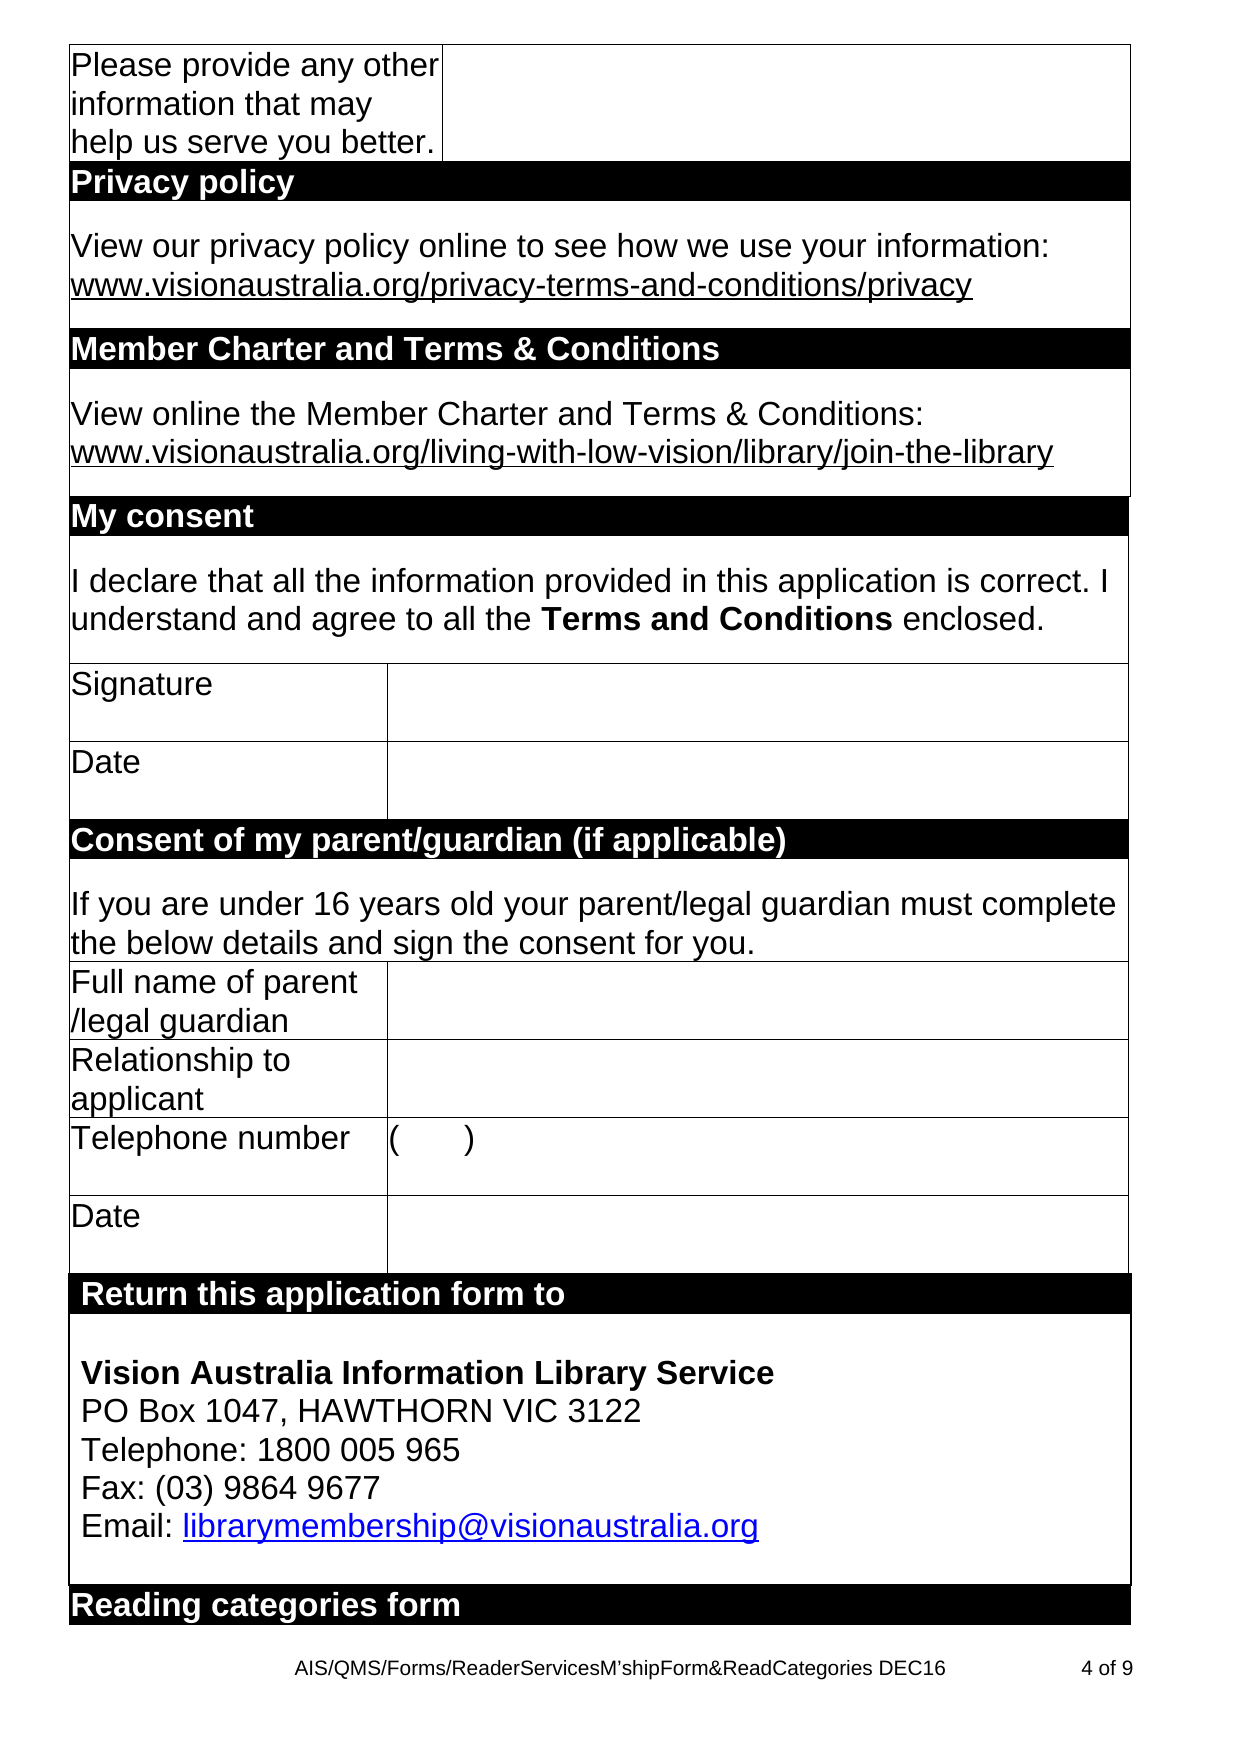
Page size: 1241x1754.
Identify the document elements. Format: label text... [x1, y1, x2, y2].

table_cell Consent of my parent/guardian (if applicable) [70, 820, 1128, 858]
table_cell [388, 1040, 1128, 1117]
table_cell Please provide any other information that may help us serve you better. [70, 45, 442, 161]
table_cell Reading categories form [70, 1586, 1130, 1624]
table_cell Date [70, 742, 387, 819]
table_cell Member Charter and Terms & Conditions [70, 329, 1130, 368]
table_cell Telephone number [70, 1118, 387, 1195]
table_cell Signature [70, 664, 387, 741]
table_cell [388, 664, 1128, 741]
table_cell Relationship to applicant [70, 1040, 387, 1117]
table_cell Date [70, 1196, 387, 1273]
table_cell View online the Member Charter and Terms & Conditions: www.visionaustralia.org/living-with-low-vision/library/join-the-library [70, 369, 1130, 496]
table_cell [388, 1196, 1128, 1273]
table_cell [388, 742, 1128, 819]
table_cell [443, 45, 1130, 161]
table_cell View our privacy policy online to see how we use your information: www.visionaustralia.org/privacy-terms-and-conditions/privacy [70, 201, 1130, 328]
table_cell I declare that all the information provided in this application is correct. I understand and agree to all the Terms and Conditions enclosed. [70, 536, 1128, 663]
table_cell Return this application form to [70, 1273, 1130, 1312]
table_cell Privacy policy [70, 162, 1130, 200]
table_cell Vision Australia Information Library Service PO Box 1047, HAWTHORN VIC 3122 Telephone: 1800 005 965 Fax: (03) 9864 9677 Email: librarymembership@visionaustralia.org [70, 1314, 1130, 1583]
table_cell If you are under 16 years old your parent/legal guardian must complete the below details and sign the consent for you. [70, 859, 1128, 961]
table_cell Full name of parent /legal guardian [70, 962, 387, 1039]
table_cell [388, 962, 1128, 1039]
table_cell ( ) [388, 1118, 1128, 1195]
table_cell My consent [70, 497, 1128, 535]
